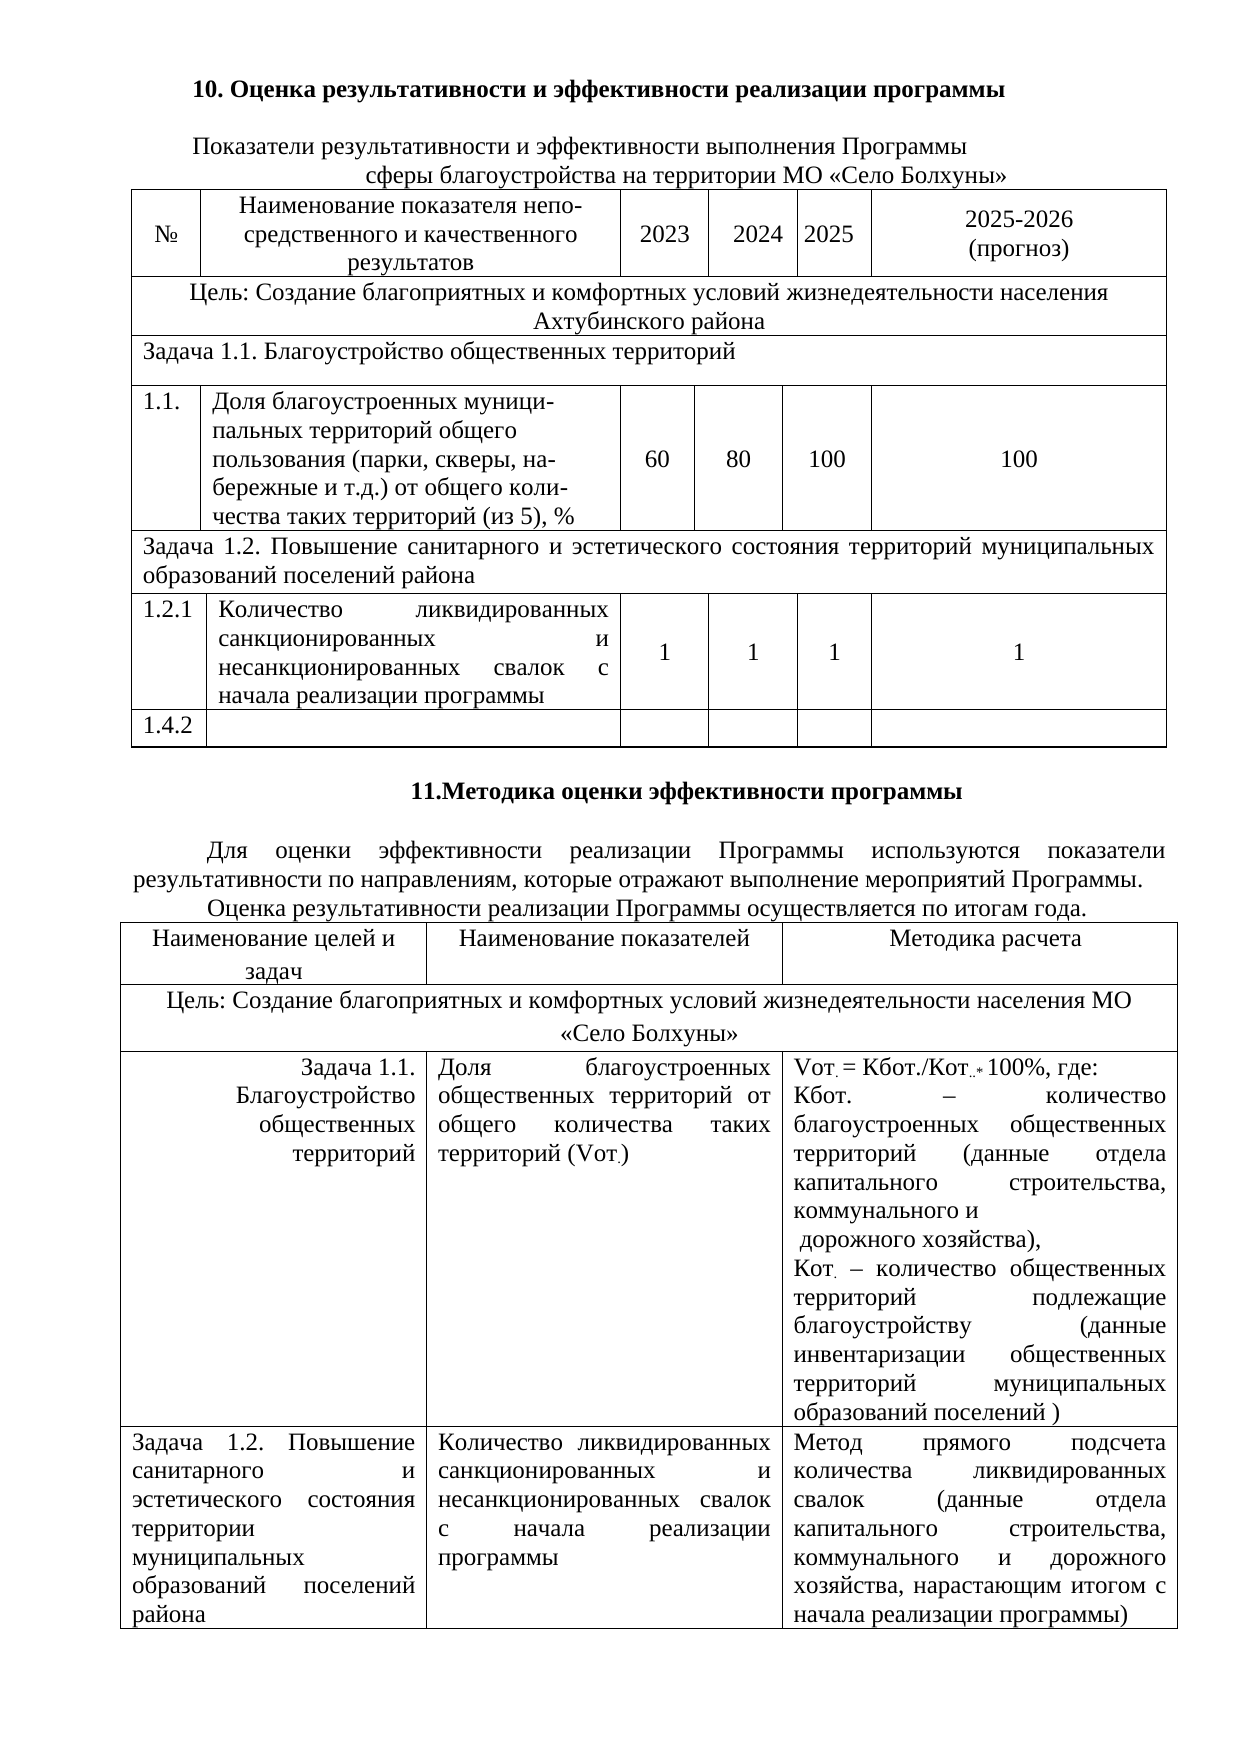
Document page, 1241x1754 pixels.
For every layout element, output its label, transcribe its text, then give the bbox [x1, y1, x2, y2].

table_cell Цель: Создание благоприятных и комфортных условий жизнедеятельности населения МО «Село Болхуны» [121, 985, 1177, 1051]
table_cell 1 [709, 594, 797, 709]
table_header Наименование показателей [427, 923, 782, 984]
table_cell Количество ликвидированных санкционированных и несанкционированных свалок с начала реализации программы [207, 594, 620, 709]
text 10. Оценка результативности и эффективности реализации программы [133, 74, 1166, 103]
table_header 2024 [709, 190, 797, 276]
table_cell Доля благоустроенных общественных территорий от общего количества таких территорий (Vот.) [427, 1052, 782, 1426]
table_cell 1 [621, 594, 708, 709]
table_cell [872, 710, 1166, 746]
table_cell 1.2.1 [132, 594, 206, 709]
table_cell [207, 710, 620, 746]
table_cell Задача 1.1. Благоустройство общественных территорий [132, 336, 1166, 385]
text Оценка результативности реализации Программы осуществляется по итогам года. [133, 893, 1166, 922]
table_header Наименование показателя непосредственного и качественного результатов [201, 190, 620, 276]
text 11.Методика оценки эффективности программы [133, 776, 1166, 805]
table_cell 100 [872, 386, 1166, 530]
table_cell [621, 710, 708, 746]
table_cell 60 [621, 386, 694, 530]
table_header 2023 [621, 190, 708, 276]
table_cell Задача 1.2. Повышение санитарного и эстетического состояния территории муниципальных образований поселений района [121, 1427, 426, 1628]
text Показатели результативности и эффективности выполнения Программы [133, 131, 1166, 160]
table_cell Vот. = Кбот./Кот..* 100%, где: Кбот. – количество благоустроенных общественных территорий (данные отдела капитального строительства, коммунального и дорожного хозяйства), Кот. – количество общественных территорий подлежащие благоустройству (данные инвентаризации общественных территорий муниципальных образований поселений ) [783, 1052, 1177, 1426]
table_cell 1 [872, 594, 1166, 709]
table_cell [798, 710, 871, 746]
table_cell Количество ликвидированных санкционированных и несанкционированных свалок с начала реализации программы [427, 1427, 782, 1628]
table_cell 100 [783, 386, 871, 530]
table_cell Задача 1.1. Благоустройство общественных территорий [121, 1052, 426, 1426]
table_header № [132, 190, 200, 276]
table_cell 1 [798, 594, 871, 709]
table_cell 1.4.2 [132, 710, 206, 746]
table_header 2025-2026 (прогноз) [872, 190, 1166, 276]
table_cell Доля благоустроенных муниципальных территорий общего пользования (парки, скверы, набережные и т.д.) от общего количества таких территорий (из 5), % [201, 386, 620, 530]
text Для оценки эффективности реализации Программы используются показатели результативности по направлениям, которые отражают выполнение мероприятий Программы. [133, 835, 1166, 893]
table_cell 1.1. [132, 386, 200, 530]
table_cell Метод прямого подсчета количества ликвидированных свалок (данные отдела капитального строительства, коммунального и дорожного хозяйства, нарастающим итогом с начала реализации программы) [783, 1427, 1177, 1628]
table_cell [709, 710, 797, 746]
text сферы благоустройства на территории МО «Село Болхуны» [133, 160, 1166, 189]
table_cell Цель: Создание благоприятных и комфортных условий жизнедеятельности населения Ахтубинского района [132, 277, 1166, 335]
table_cell 80 [695, 386, 782, 530]
table_cell Задача 1.2. Повышение санитарного и эстетического состояния территорий муниципальных образований поселений района [132, 531, 1166, 593]
table_header 2025 [798, 190, 871, 276]
table_header Методика расчета [783, 923, 1177, 984]
table_header Наименование целей и задач [121, 923, 426, 984]
